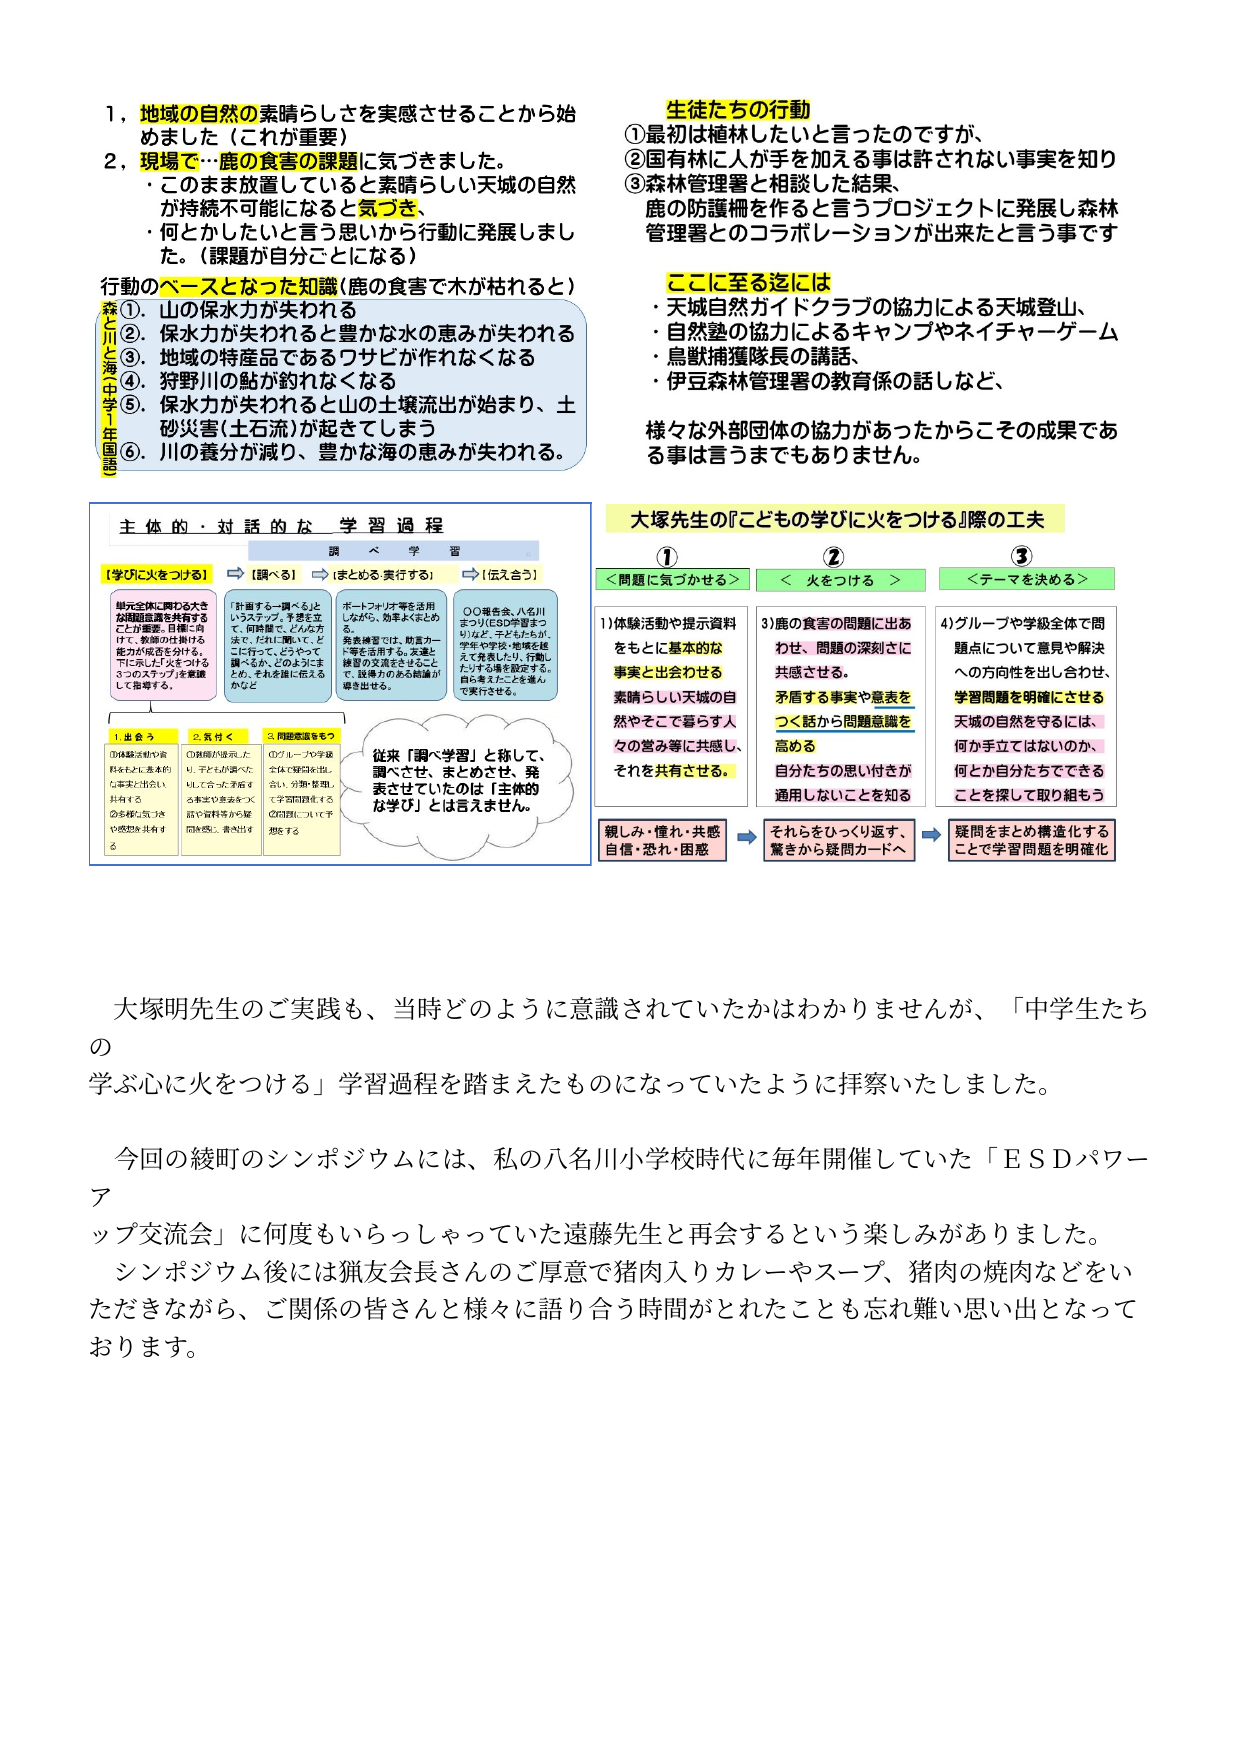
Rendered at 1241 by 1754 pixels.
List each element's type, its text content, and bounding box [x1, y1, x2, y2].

picture [612, 89, 1131, 478]
text ただきながら、ご関係の皆さんと様々に語り合う時間がとれたことも忘れ難い思い出となって [89, 1289, 1152, 1327]
picture [88, 94, 588, 478]
text 今回の綾町のシンポジウムには、私の八名川小学校時代に毎年開催していた「ＥＳＤパワーア [89, 1139, 1152, 1214]
text ップ交流会」に何度もいらっしゃっていた遠藤先生と再会するという楽しみがありました。 [89, 1214, 1152, 1252]
picture [591, 504, 1127, 866]
text 大塚明先生のご実践も、当時どのように意識されていたかはわかりませんが、「中学生たちの [89, 989, 1152, 1064]
text おります。 [89, 1327, 1152, 1364]
text シンポジウム後には猟友会長さんのご厚意で猪肉入りカレーやスープ、猪肉の焼肉などをい [89, 1252, 1152, 1289]
picture [90, 504, 590, 864]
text 学ぶ心に火をつける」学習過程を踏まえたものになっていたように拝察いたしました。 [89, 1064, 1152, 1102]
